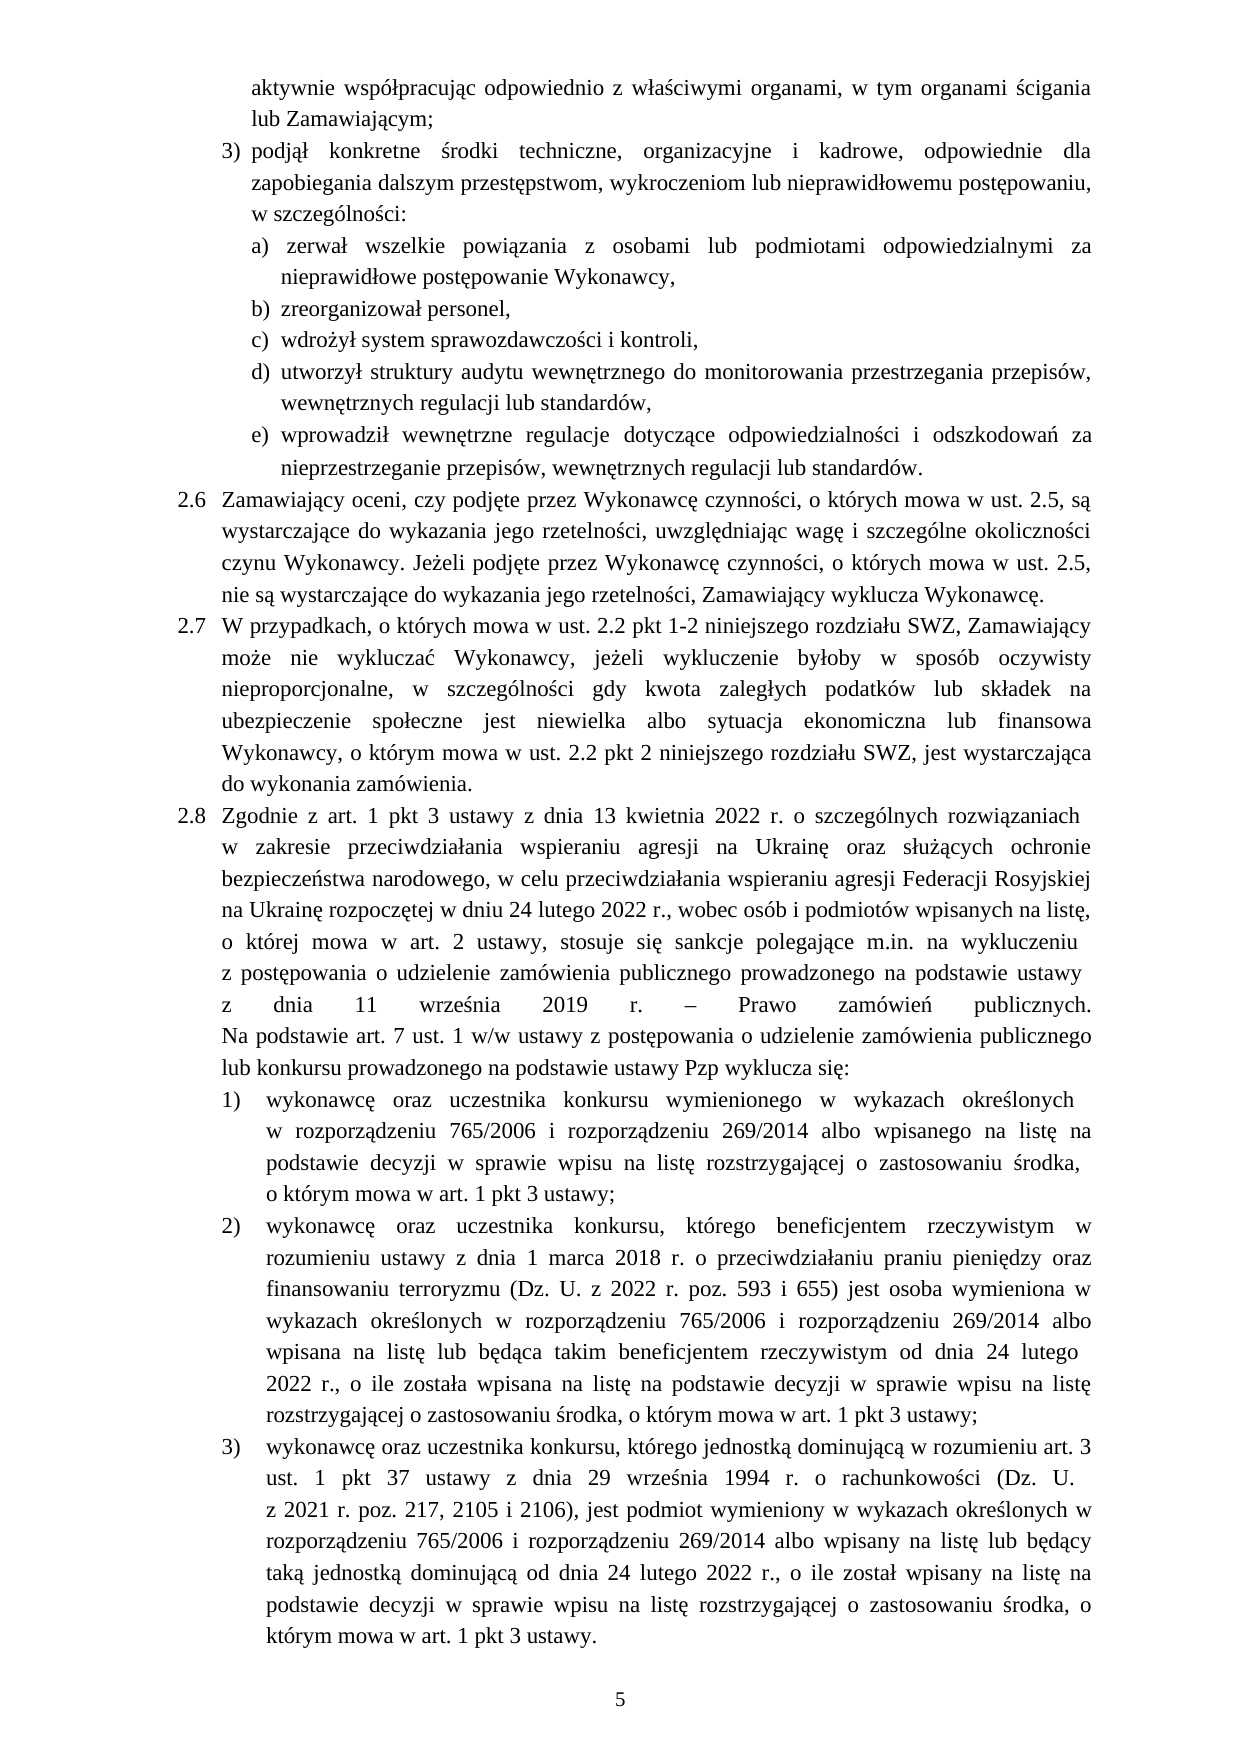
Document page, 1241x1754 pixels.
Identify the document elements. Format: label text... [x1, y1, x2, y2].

text c) wdrożył system sprawozdawczości i kontroli, [251, 326, 1093, 353]
text 2.6 Zamawiający oceni, czy podjęte przez Wykonawcę czynności, o których mowa w ust. 2.5, są wystarczające do wykazania jego rzetelności, uwzględniając wagę i szczególne okoliczności czynu Wykonawcy. Jeżeli podjęte przez Wykonawcę czynności, o których mowa w ust. 2.5, nie są wystarczające do wykazania jego rzetelności, Zamawiający wyklucza Wykonawcę. [177, 486, 1093, 607]
text 2) wykonawcę oraz uczestnika konkursu, którego beneficjentem rzeczywistym w rozumieniu ustawy z dnia 1 marca 2018 r. o przeciwdziałaniu praniu pieniędzy oraz finansowaniu terroryzmu (Dz. U. z 2022 r. poz. 593 i 655) jest osoba wymieniona w wykazach określonych w rozporządzeniu 765/2006 i rozporządzeniu 269/2014 albo wpisana na listę lub będąca takim beneficjentem rzeczywistym od dnia 24 lutego 2022 r., o ile została wpisana na listę na podstawie decyzji w sprawie wpisu na listę rozstrzygającej o zastosowaniu środka, o którym mowa w art. 1 pkt 3 ustawy; [221, 1212, 1093, 1428]
text d) utworzył struktury audytu wewnętrznego do monitorowania przestrzegania przepisów, wewnętrznych regulacji lub standardów, [251, 358, 1093, 416]
text 2.8 Zgodnie z art. 1 pkt 3 ustawy z dnia 13 kwietnia 2022 r. o szczególnych rozwiązaniach w zakresie przeciwdziałania wspieraniu agresji na Ukrainę oraz służących ochronie bezpieczeństwa narodowego, w celu przeciwdziałania wspieraniu agresji Federacji Rosyjskiej na Ukrainę rozpoczętej w dniu 24 lutego 2022 r., wobec osób i podmiotów wpisanych na listę, o której mowa w art. 2 ustawy, stosuje się sankcje polegające m.in. na wykluczeniu z postępowania o udzielenie zamówienia publicznego prowadzonego na podstawie ustawy z dnia 11 września 2019 r. – Prawo zamówień publicznych. Na podstawie art. 7 ust. 1 w/w ustawy z postępowania o udzielenie zamówienia publicznego lub konkursu prowadzonego na podstawie ustawy Pzp wyklucza się: [177, 802, 1093, 1081]
text 1) wykonawcę oraz uczestnika konkursu wymienionego w wykazach określonych w rozporządzeniu 765/2006 i rozporządzeniu 269/2014 albo wpisanego na listę na podstawie decyzji w sprawie wpisu na listę rozstrzygającej o zastosowaniu środka, o którym mowa w art. 1 pkt 3 ustawy; [221, 1086, 1093, 1207]
text 2.7 W przypadkach, o których mowa w ust. 2.2 pkt 1-2 niniejszego rozdziału SWZ, Zamawiający może nie wykluczać Wykonawcy, jeżeli wykluczenie byłoby w sposób oczywisty nieproporcjonalne, w szczególności gdy kwota zaległych podatków lub składek na ubezpieczenie społeczne jest niewielka albo sytuacja ekonomiczna lub finansowa Wykonawcy, o którym mowa w ust. 2.2 pkt 2 niniejszego rozdziału SWZ, jest wystarczająca do wykonania zamówienia. [177, 612, 1093, 796]
text e) wprowadził wewnętrzne regulacje dotyczące odpowiedzialności i odszkodowań za nieprzestrzeganie przepisów, wewnętrznych regulacji lub standardów. [251, 421, 1093, 481]
list podjął konkretne środki techniczne, organizacyjne i kadrowe, odpowiednie dla zapobiegania dalszym przestępstwom, wykroczeniom lub nieprawidłowemu postępowaniu, w szczególności: [221, 137, 1093, 226]
text b) zreorganizował personel, [251, 295, 1093, 321]
text a) zerwał wszelkie powiązania z osobami lub podmiotami odpowiedzialnymi za nieprawidłowe postępowanie Wykonawcy, [251, 232, 1093, 289]
text 3) wykonawcę oraz uczestnika konkursu, którego jednostką dominującą w rozumieniu art. 3 ust. 1 pkt 37 ustawy z dnia 29 września 1994 r. o rachunkowości (Dz. U. z 2021 r. poz. 217, 2105 i 2106), jest podmiot wymieniony w wykazach określonych w rozporządzeniu 765/2006 i rozporządzeniu 269/2014 albo wpisany na listę lub będący taką jednostką dominującą od dnia 24 lutego 2022 r., o ile został wpisany na listę na podstawie decyzji w sprawie wpisu na listę rozstrzygającej o zastosowaniu środka, o którym mowa w art. 1 pkt 3 ustawy. [221, 1433, 1093, 1649]
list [221, 74, 1093, 132]
